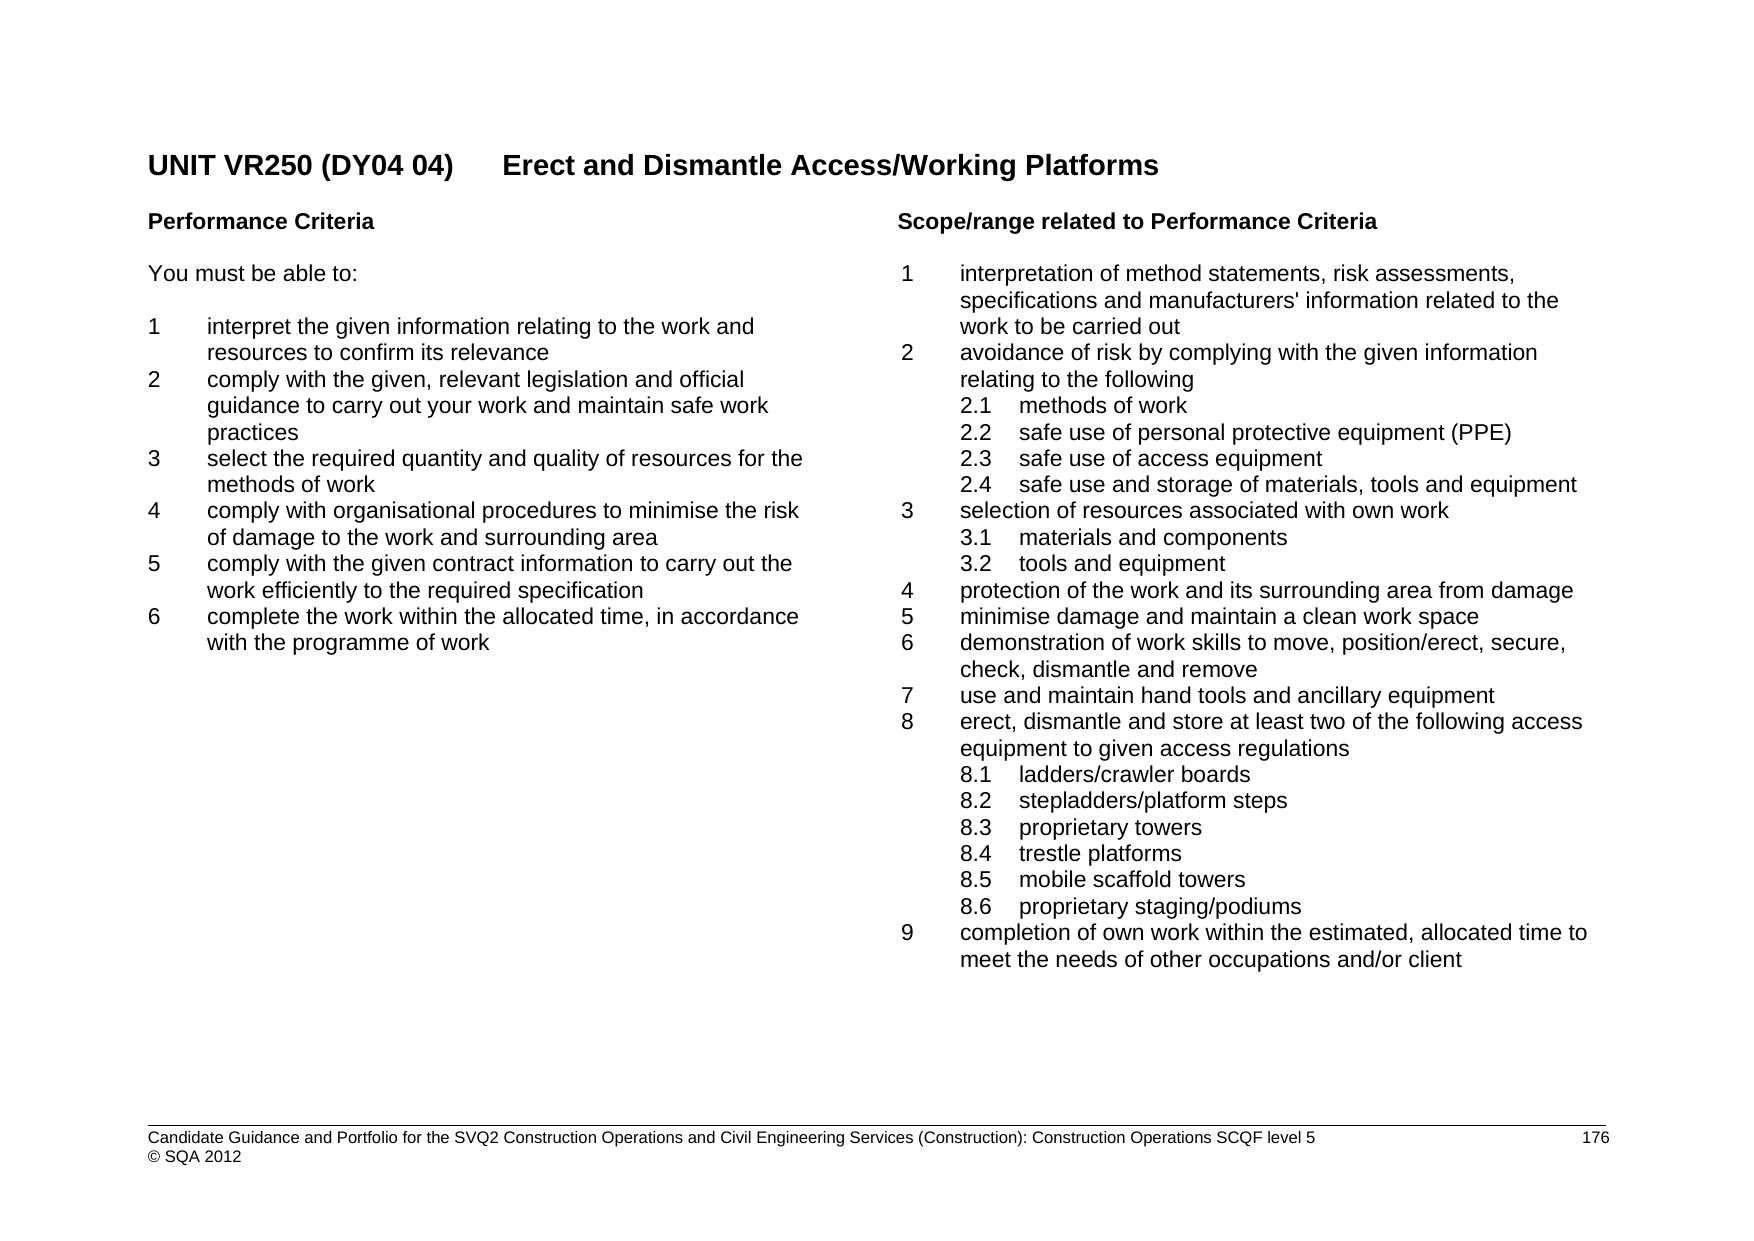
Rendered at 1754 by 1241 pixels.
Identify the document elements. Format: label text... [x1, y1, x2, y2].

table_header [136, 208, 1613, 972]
text UNIT VR250 (DY04 04) Erect and Dismantle Access/Working Platforms [148, 148, 1606, 181]
